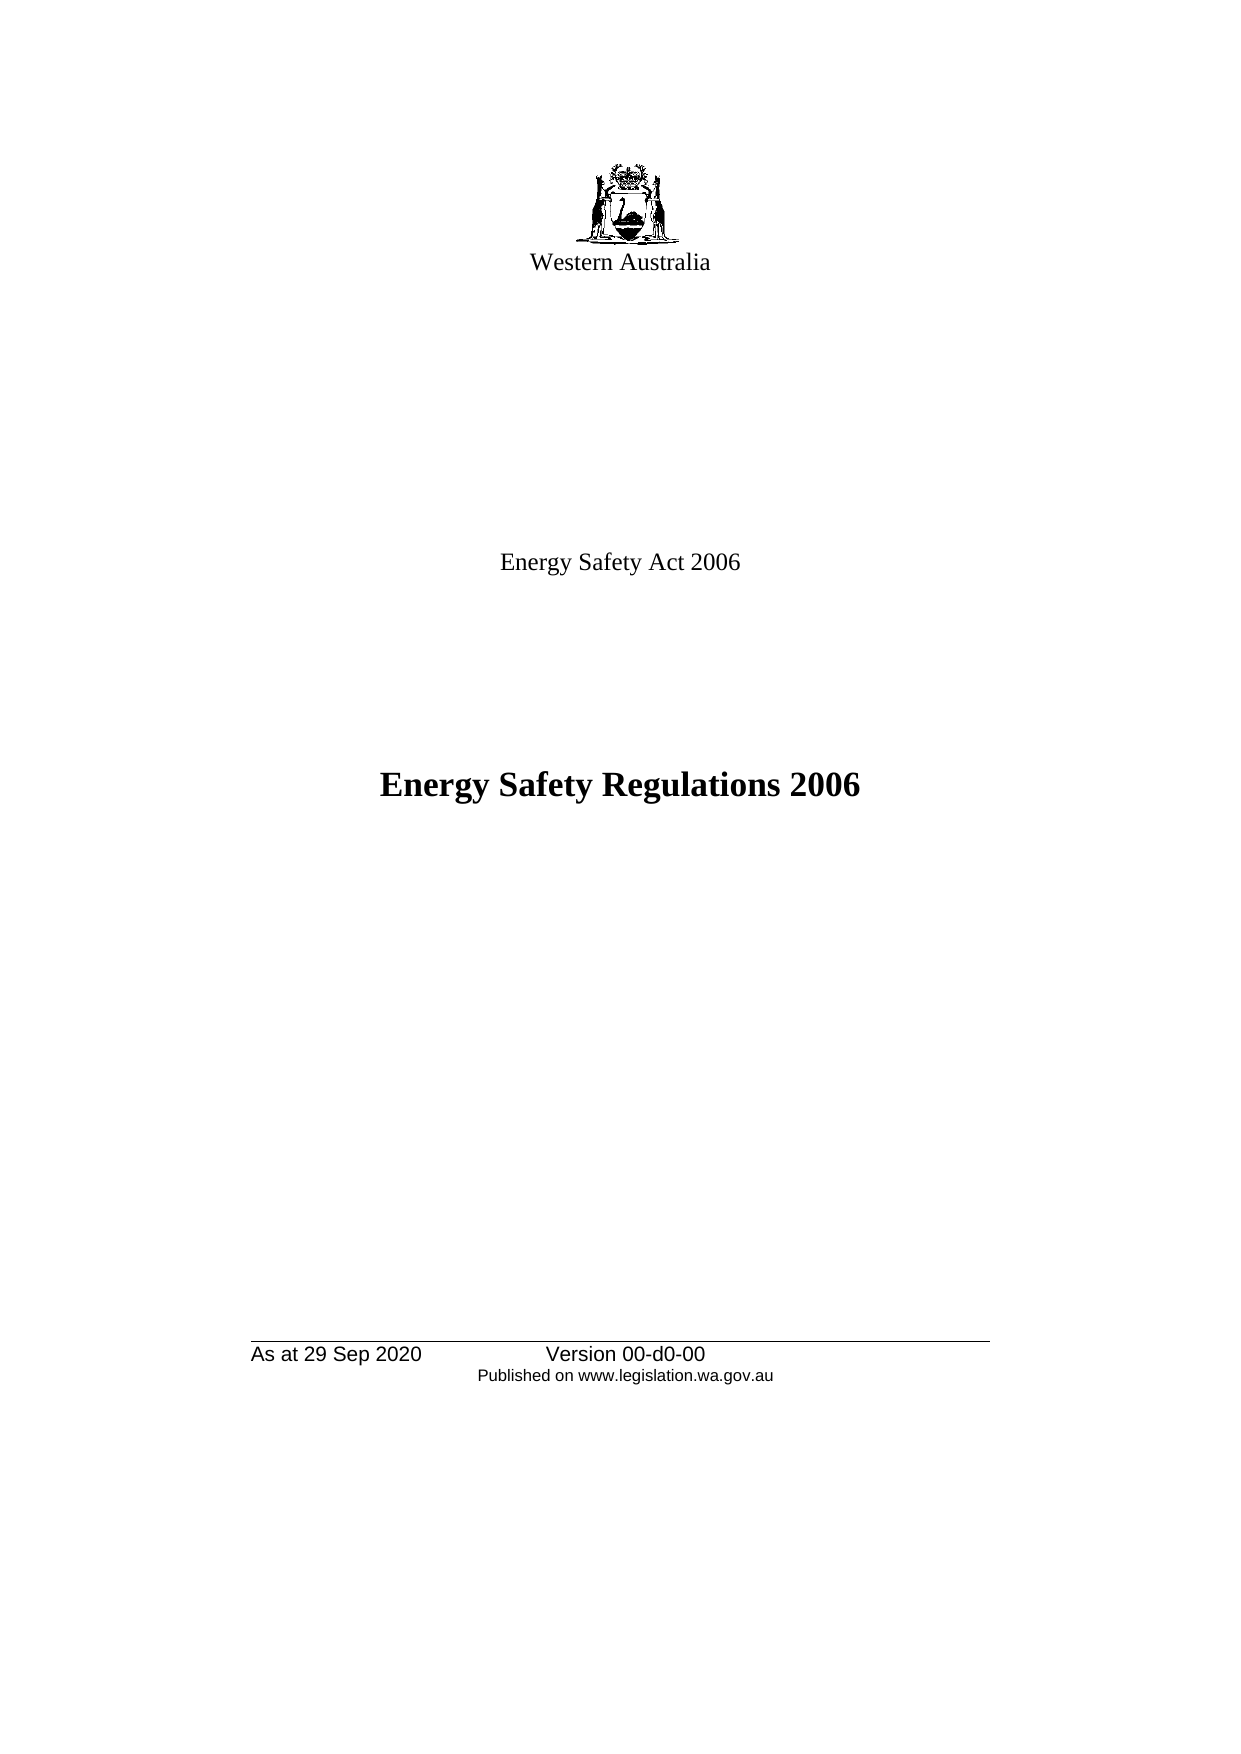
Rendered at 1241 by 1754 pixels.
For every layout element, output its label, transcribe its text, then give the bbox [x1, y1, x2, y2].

text Energy Safety Act 2006 [251, 547, 990, 576]
text Western Australia [251, 247, 990, 276]
picture [575, 162, 679, 246]
text Energy Safety Regulations 2006 [251, 763, 990, 804]
